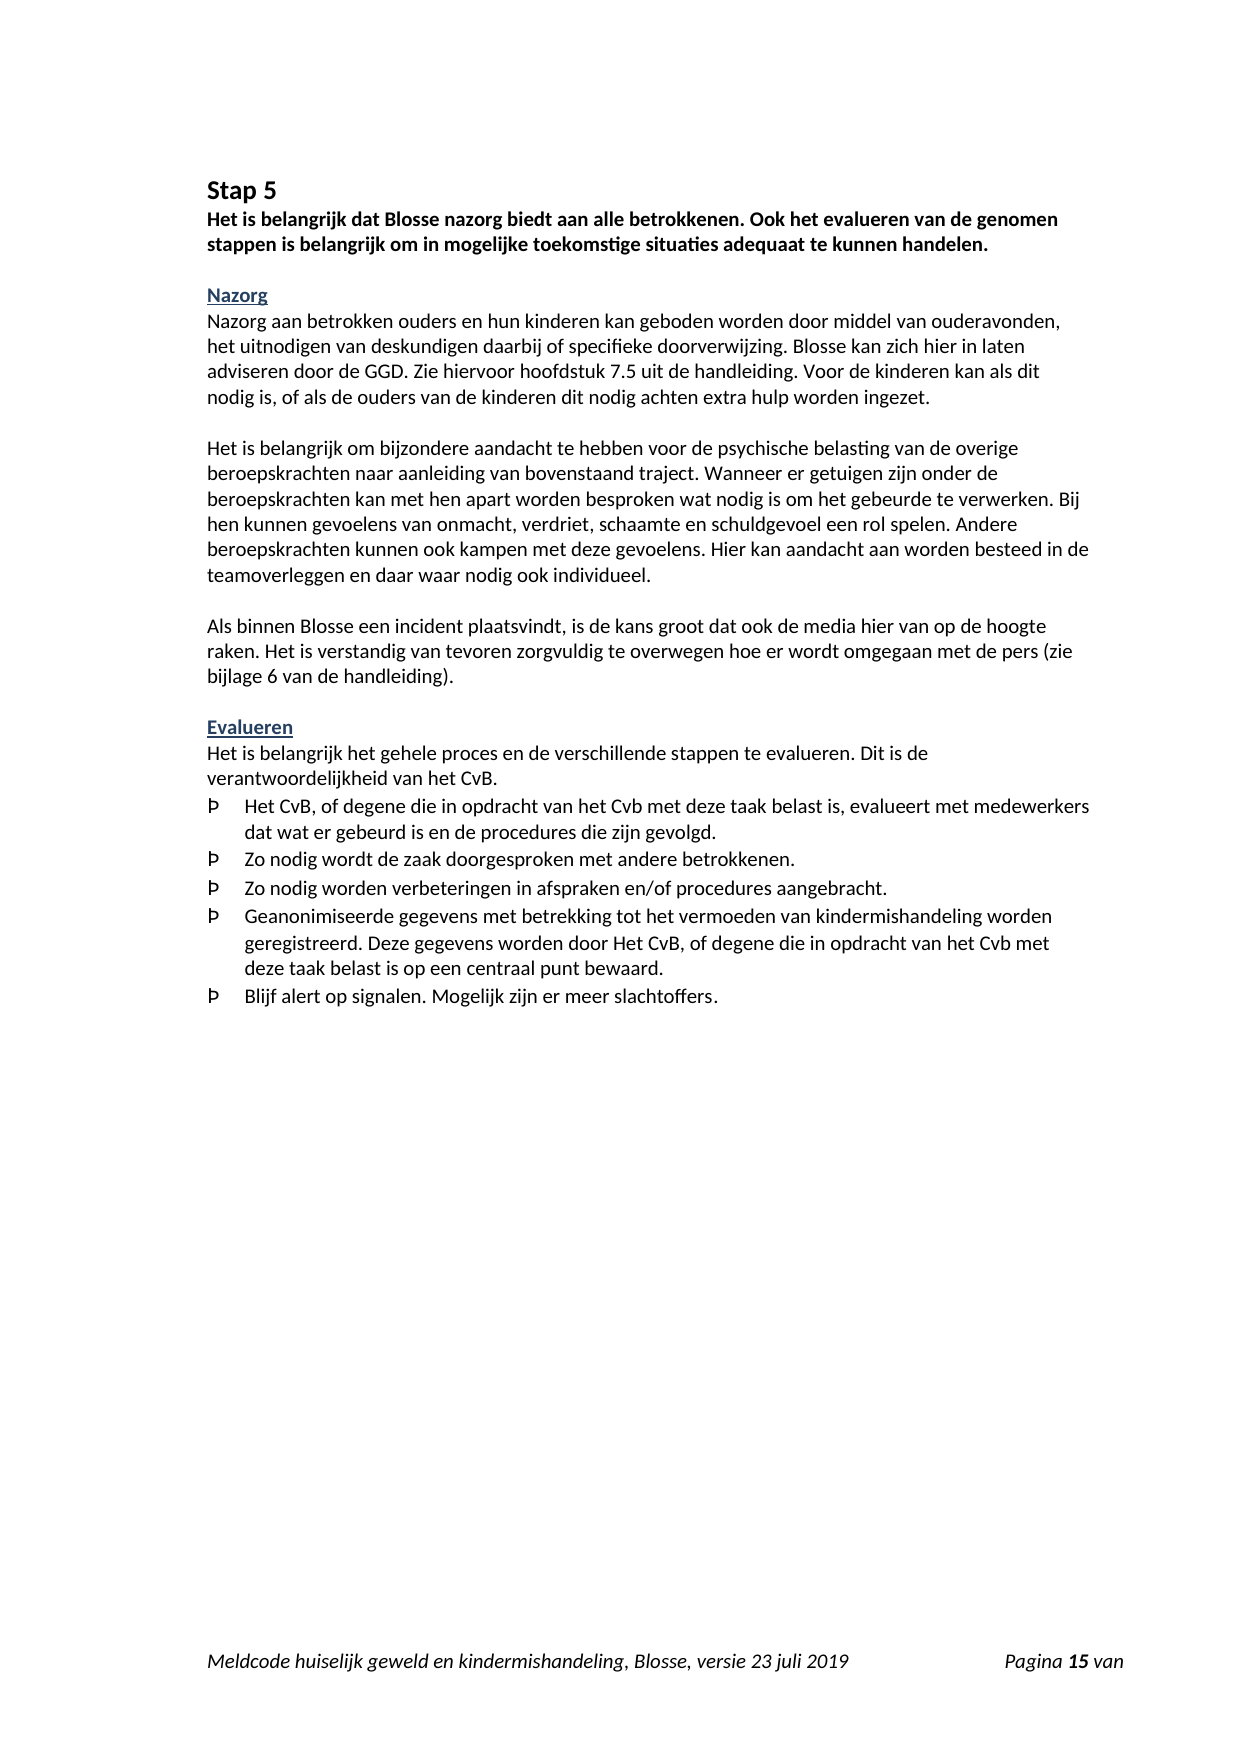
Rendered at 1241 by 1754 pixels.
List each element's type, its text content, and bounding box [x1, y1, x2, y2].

text Het is belangrijk het gehele proces en de verschillende stappen te evalueren. Dit is de verantwoordelijkheid van het CvB. [207, 740, 1092, 791]
list Het CvB, of degene die in opdracht van het Cvb met deze taak belast is, evalueert met medewerkers dat wat er gebeurd is en de procedures die zijn gevolgd. [207, 791, 1092, 844]
list Zo nodig worden verbeteringen in afspraken en/of procedures aangebracht. [207, 873, 1092, 901]
text Als binnen Blosse een incident plaatsvindt, is de kans groot dat ook de media hier van op de hoogte raken. Het is verstandig van tevoren zorgvuldig te overwegen hoe er wordt omgegaan met de pers (zie bijlage 6 van de handleiding). [207, 613, 1092, 689]
text Het is belangrijk dat Blosse nazorg biedt aan alle betrokkenen. Ook het evalueren van de genomen stappen is belangrijk om in mogelijke toekomstige situaties adequaat te kunnen handelen. [207, 206, 1092, 257]
text Het is belangrijk om bijzondere aandacht te hebben voor de psychische belasting van de overige beroepskrachten naar aanleiding van bovenstaand traject. Wanneer er getuigen zijn onder de beroepskrachten kan met hen apart worden besproken wat nodig is om het gebeurde te verwerken. Bij hen kunnen gevoelens van onmacht, verdriet, schaamte en schuldgevoel een rol spelen. Andere beroepskrachten kunnen ook kampen met deze gevoelens. Hier kan aandacht aan worden besteed in de teamoverleggen en daar waar nodig ook individueel. [207, 435, 1092, 587]
text Stap 5 [207, 173, 1092, 206]
list Blijf alert op signalen. Mogelijk zijn er meer slachtoffers. [207, 981, 1092, 1009]
text Evalueren [207, 714, 1092, 740]
list Zo nodig wordt de zaak doorgesproken met andere betrokkenen. [207, 844, 1092, 873]
text Nazorg aan betrokken ouders en hun kinderen kan geboden worden door middel van ouderavonden, het uitnodigen van deskundigen daarbij of specifieke doorverwijzing. Blosse kan zich hier in laten adviseren door de GGD. Zie hiervoor hoofdstuk 7.5 uit de handleiding. Voor de kinderen kan als dit nodig is, of als de ouders van de kinderen dit nodig achten extra hulp worden ingezet. [207, 308, 1092, 409]
list Geanonimiseerde gegevens met betrekking tot het vermoeden van kindermishandeling worden geregistreerd. Deze gegevens worden door Het CvB, of degene die in opdracht van het Cvb met deze taak belast is op een centraal punt bewaard. [207, 901, 1092, 981]
text Nazorg [207, 282, 1092, 308]
